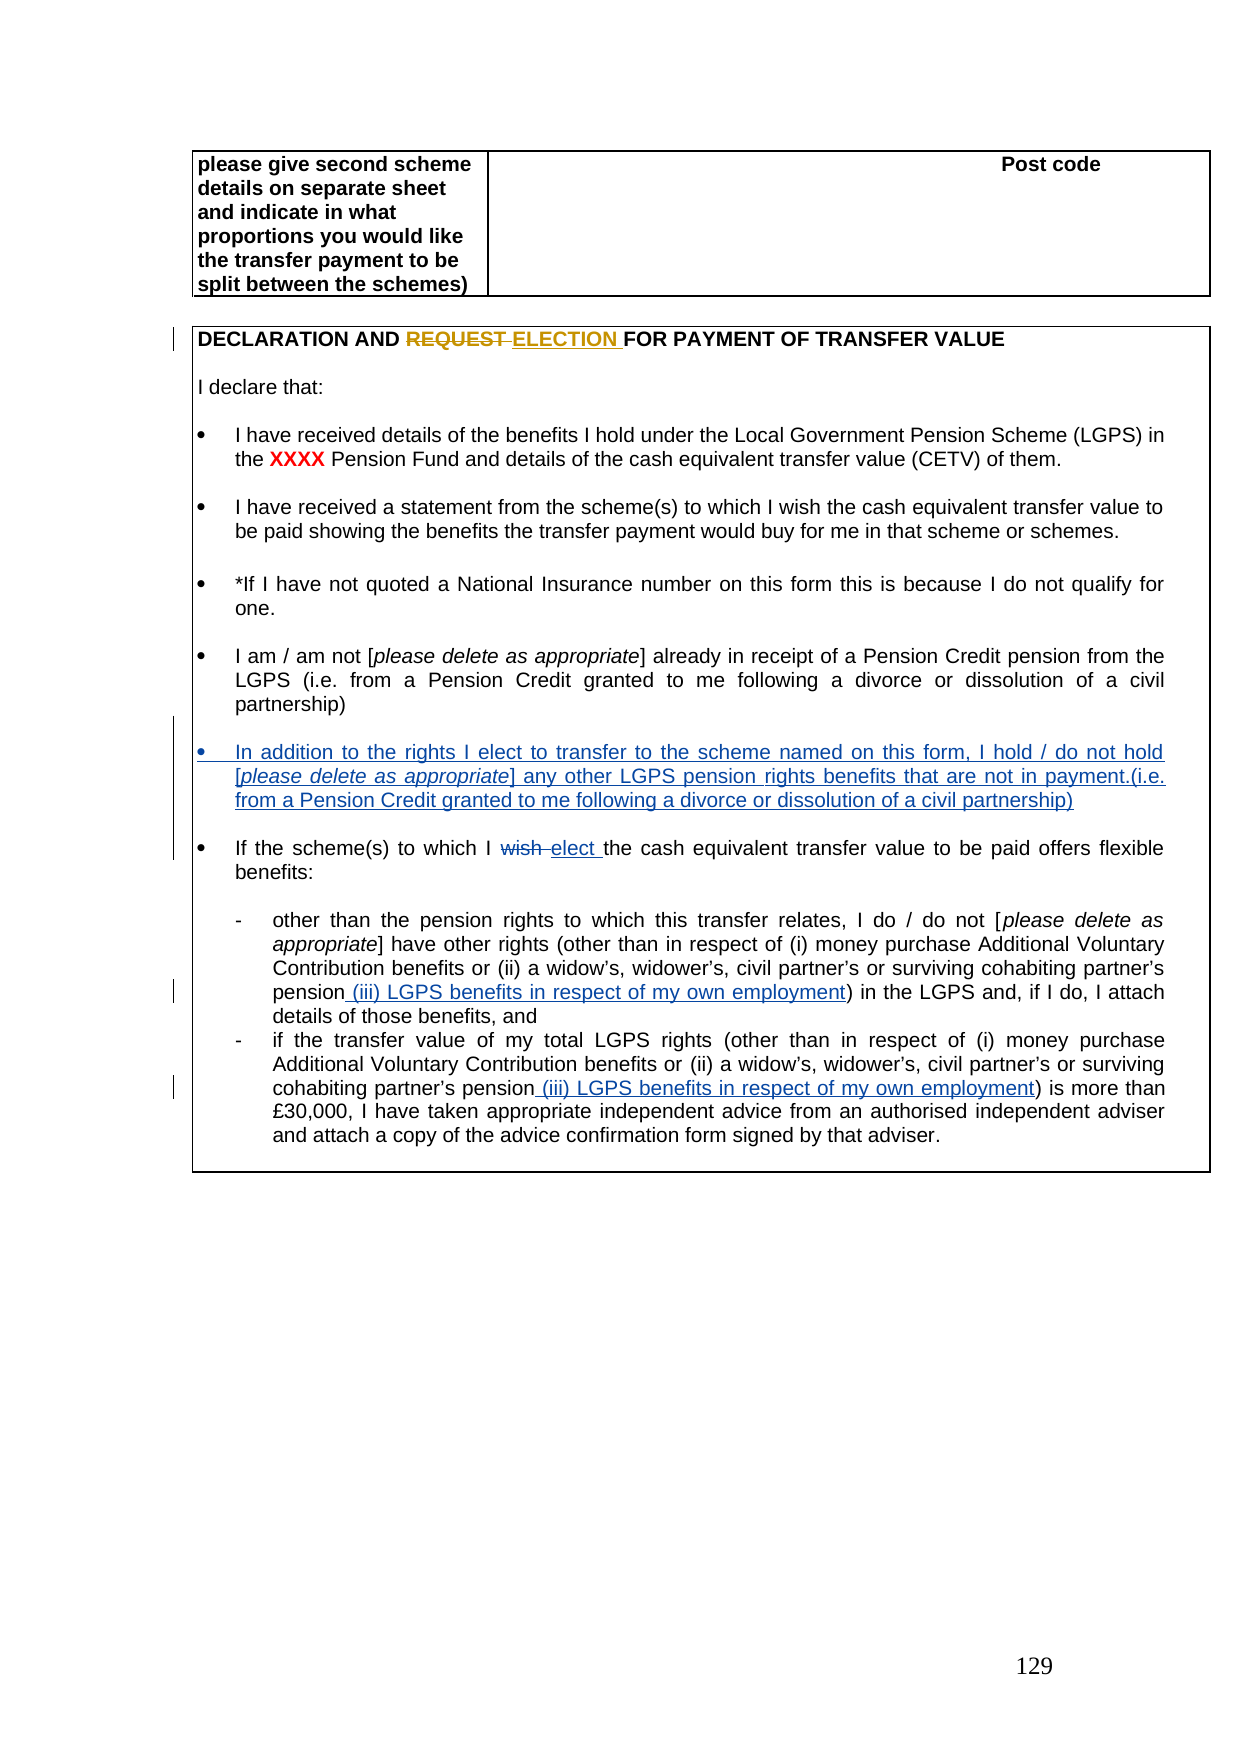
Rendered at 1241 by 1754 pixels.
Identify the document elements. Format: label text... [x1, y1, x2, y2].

table_cell Post code [489, 152, 1209, 295]
table_header DECLARATION AND FOR PAYMENT OF TRANSFER VALUE I declare that: I have received details of the benefits I hold under the Local Government Pension Scheme (LGPS) in the XXXX Pension Fund and details of the cash equivalent transfer value (CETV) of them. I have received a statement from the scheme(s) to which I wish the cash equivalent transfer value to be paid showing the benefits the transfer payment would buy for me in that scheme or schemes. *If I have not quoted a National Insurance number on this form this is because I do not qualify for one. I am / am not [please delete as appropriate] already in receipt of a Pension Credit pension from the LGPS (i.e. from a Pension Credit granted to me following a divorce or dissolution of a civil partnership) If the scheme(s) to which I the cash equivalent transfer value to be paid offers flexible benefits: other than the pension rights to which this transfer relates, I do / do not [please delete as appropriate] have other rights (other than in respect of (i) money purchase Additional Voluntary Contribution benefits or (ii) a widow’s, widower’s, civil partner’s or surviving cohabiting partner’s pension) in the LGPS and, if I do, I attach details of those benefits, and if the transfer value of my total LGPS rights (other than in respect of (i) money purchase Additional Voluntary Contribution benefits or (ii) a widow’s, widower’s, civil partner’s or surviving cohabiting partner’s pension) is more than £30,000, I have taken appropriate independent advice from an authorised independent adviser and attach a copy of the advice confirmation form signed by that adviser. [193, 327, 1209, 1171]
